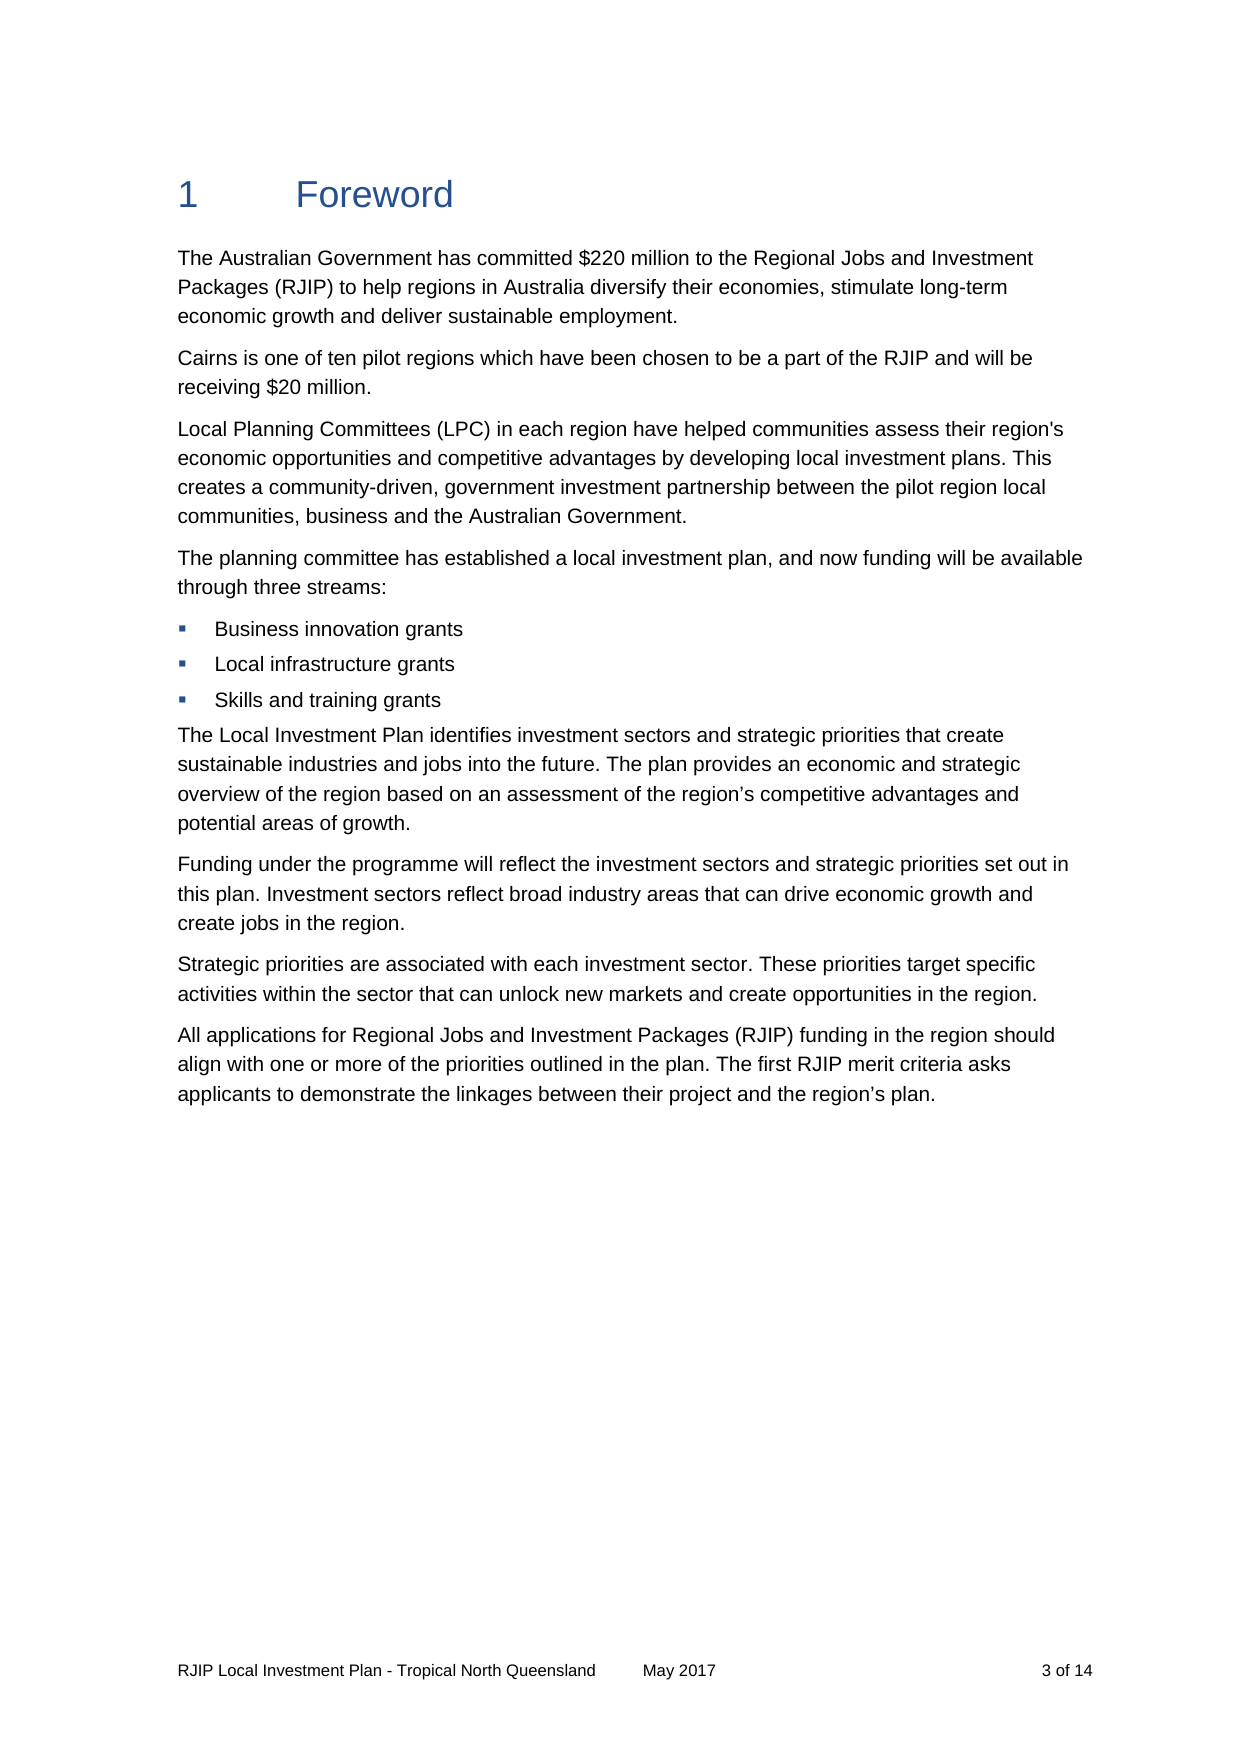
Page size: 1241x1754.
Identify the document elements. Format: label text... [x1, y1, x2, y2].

text The Australian Government has committed $220 million to the Regional Jobs and Investment Packages (RJIP) to help regions in Australia diversify their economies, stimulate long-term economic growth and deliver sustainable employment. [177, 241, 1092, 328]
text Local Planning Committees (LPC) in each region have helped communities assess their region's economic opportunities and competitive advantages by developing local investment plans. This creates a community-driven, government investment partnership between the pilot region local communities, business and the Australian Government. [177, 412, 1092, 528]
text Strategic priorities are associated with each investment sector. These priorities target specific activities within the sector that can unlock new markets and create opportunities in the region. [177, 947, 1092, 1005]
list Business innovation grants [177, 612, 1092, 641]
text All applications for Regional Jobs and Investment Packages (RJIP) funding in the region should align with one or more of the priorities outlined in the plan. The first RJIP merit criteria asks applicants to demonstrate the linkages between their project and the region’s plan. [177, 1018, 1092, 1105]
text Funding under the programme will reflect the investment sectors and strategic priorities set out in this plan. Investment sectors reflect broad industry areas that can drive economic growth and create jobs in the region. [177, 847, 1092, 934]
list Local infrastructure grants [177, 647, 1092, 676]
text Cairns is one of ten pilot regions which have been chosen to be a part of the RJIP and will be receiving $20 million. [177, 341, 1092, 399]
text The planning committee has established a local investment plan, and now funding will be available through three streams: [177, 541, 1092, 599]
subtitle Foreword [177, 173, 1092, 216]
text The Local Investment Plan identifies investment sectors and strategic priorities that create sustainable industries and jobs into the future. The plan provides an economic and strategic overview of the region based on an assessment of the region’s competitive advantages and potential areas of growth. [177, 718, 1092, 834]
list Skills and training grants [177, 682, 1092, 712]
